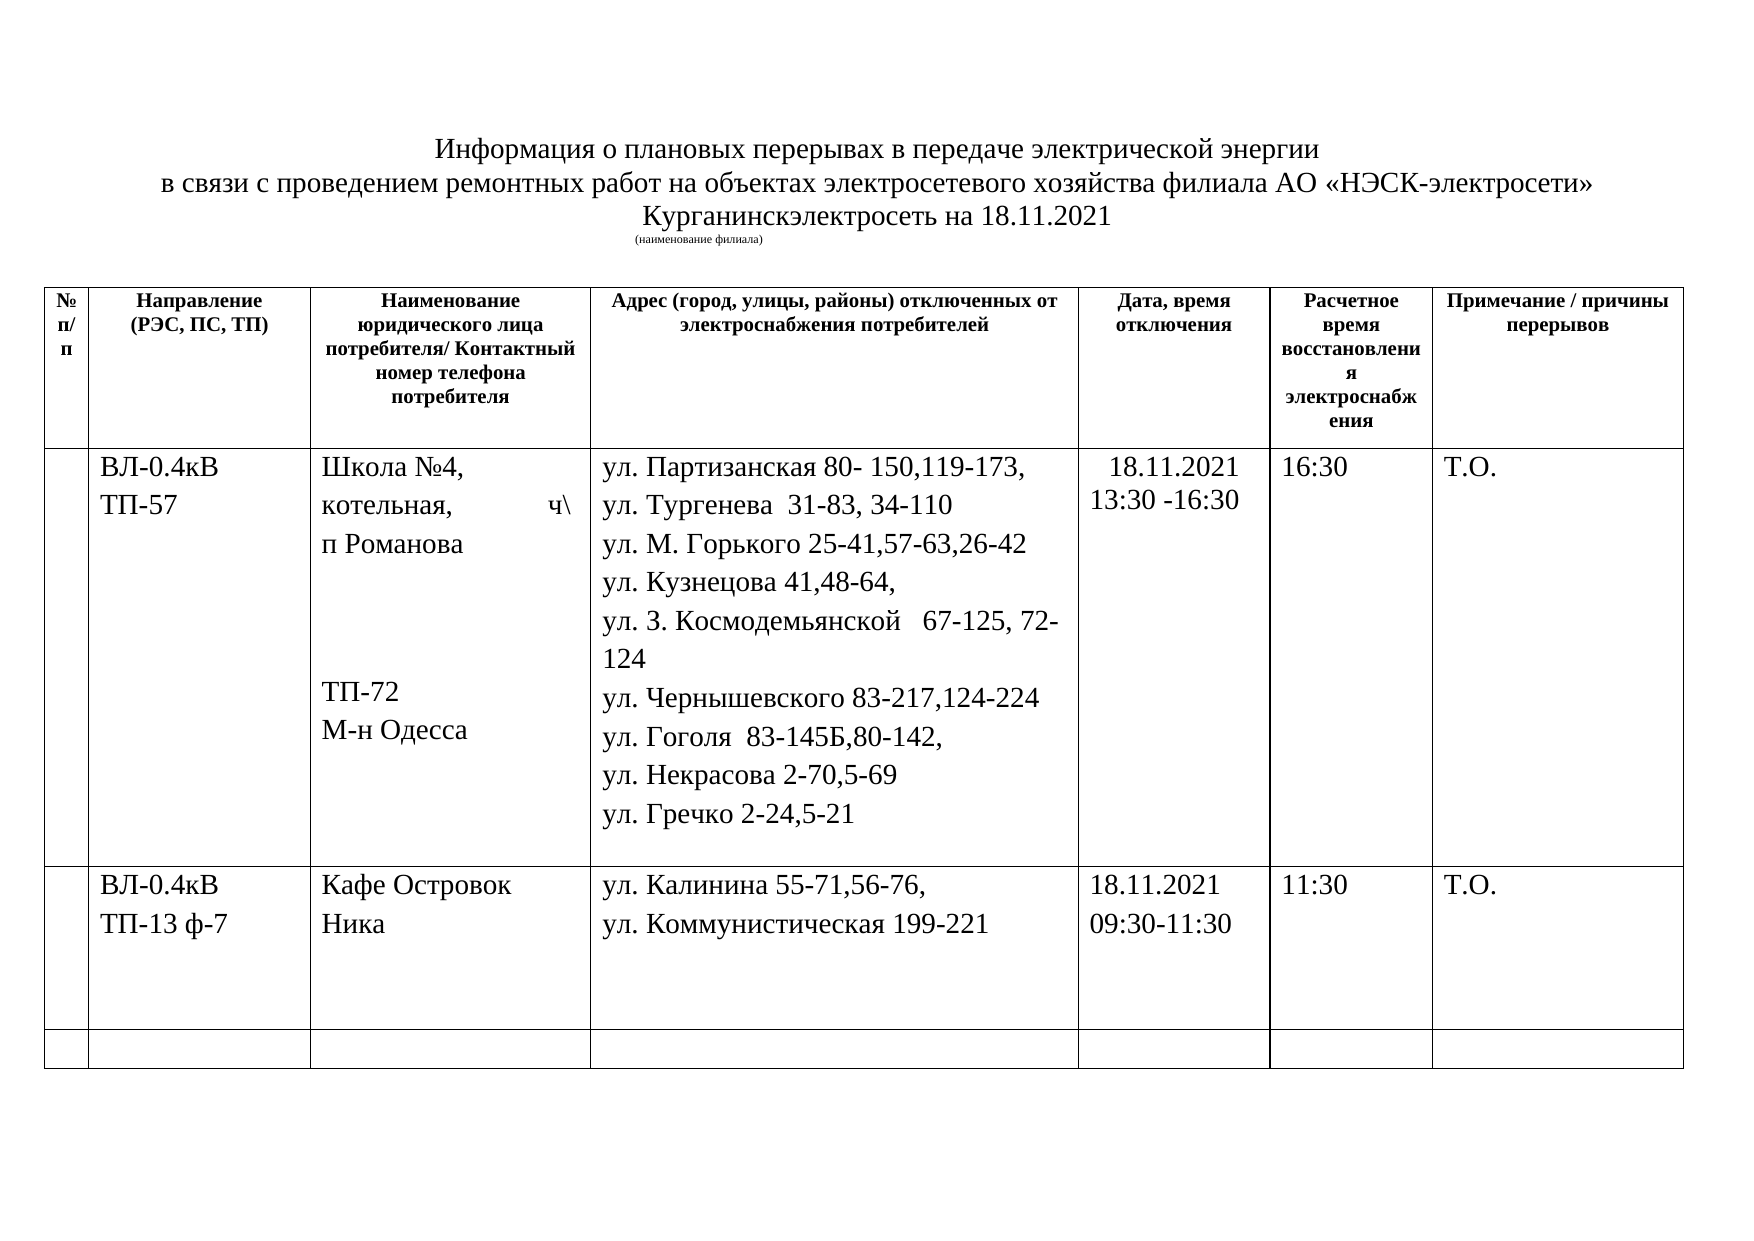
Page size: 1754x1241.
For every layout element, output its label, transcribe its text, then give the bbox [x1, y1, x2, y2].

table_cell [1079, 1030, 1269, 1068]
table_cell [1271, 1030, 1432, 1068]
table_cell Школа №4, котельная, ч\п Романова ТП-72 М-н Одесса [311, 449, 590, 866]
table_cell [45, 867, 88, 1028]
table_cell Т.О. [1433, 867, 1683, 1028]
table_cell [45, 449, 88, 866]
table_cell 18.11.2021 13:30 -16:30 [1079, 449, 1269, 866]
table_cell 18.11.2021 09:30-11:30 [1079, 867, 1269, 1028]
table_header Расчетное время восстановления электроснабжения [1271, 288, 1432, 448]
table_cell ВЛ-0.4кВ ТП-13 ф-7 [89, 867, 310, 1028]
table_header Наименование юридического лица потребителя/ Контактный номер телефона потребителя [311, 288, 590, 448]
table_cell [89, 1030, 310, 1068]
text (наименование филиала) [635, 232, 1665, 256]
table_cell ВЛ-0.4кВ ТП-57 [89, 449, 310, 866]
table_header Адрес (город, улицы, районы) отключенных от электроснабжения потребителей [591, 288, 1078, 448]
table_header Дата, время отключения [1079, 288, 1269, 448]
table_cell [1433, 1030, 1683, 1068]
table_cell [45, 1030, 88, 1068]
table_header Примечание / причины перерывов [1433, 288, 1683, 448]
table_header № п/п [45, 288, 88, 448]
table_cell ул. Калинина 55-71,56-76, ул. Коммунистическая 199-221 [591, 867, 1078, 1028]
table_cell [311, 1030, 590, 1068]
table_cell [591, 1030, 1078, 1068]
table_cell Т.О. [1433, 449, 1683, 866]
table_header Направление (РЭС, ПС, ТП) [89, 288, 310, 448]
text Информация о плановых перерывах в передаче электрической энергии [89, 131, 1665, 165]
table_cell ул. Партизанская 80- 150,119-173, ул. Тургенева 31-83, 34-110 ул. М. Горького 25-41,57-63,26-42 ул. Кузнецова 41,48-64, ул. З. Космодемьянской 67-125, 72-124 ул. Чернышевского 83-217,124-224 ул. Гоголя 83-145Б,80-142, ул. Некрасова 2-70,5-69 ул. Гречко 2-24,5-21 [591, 449, 1078, 866]
text в связи с проведением ремонтных работ на объектах электросетевого хозяйства филиала АО «НЭСК-электросети» Курганинскэлектросеть на 18.11.2021 [89, 165, 1665, 232]
table_cell 11:30 [1271, 867, 1432, 1028]
table_cell Кафе Островок Ника [311, 867, 590, 1028]
table_cell 16:30 [1271, 449, 1432, 866]
